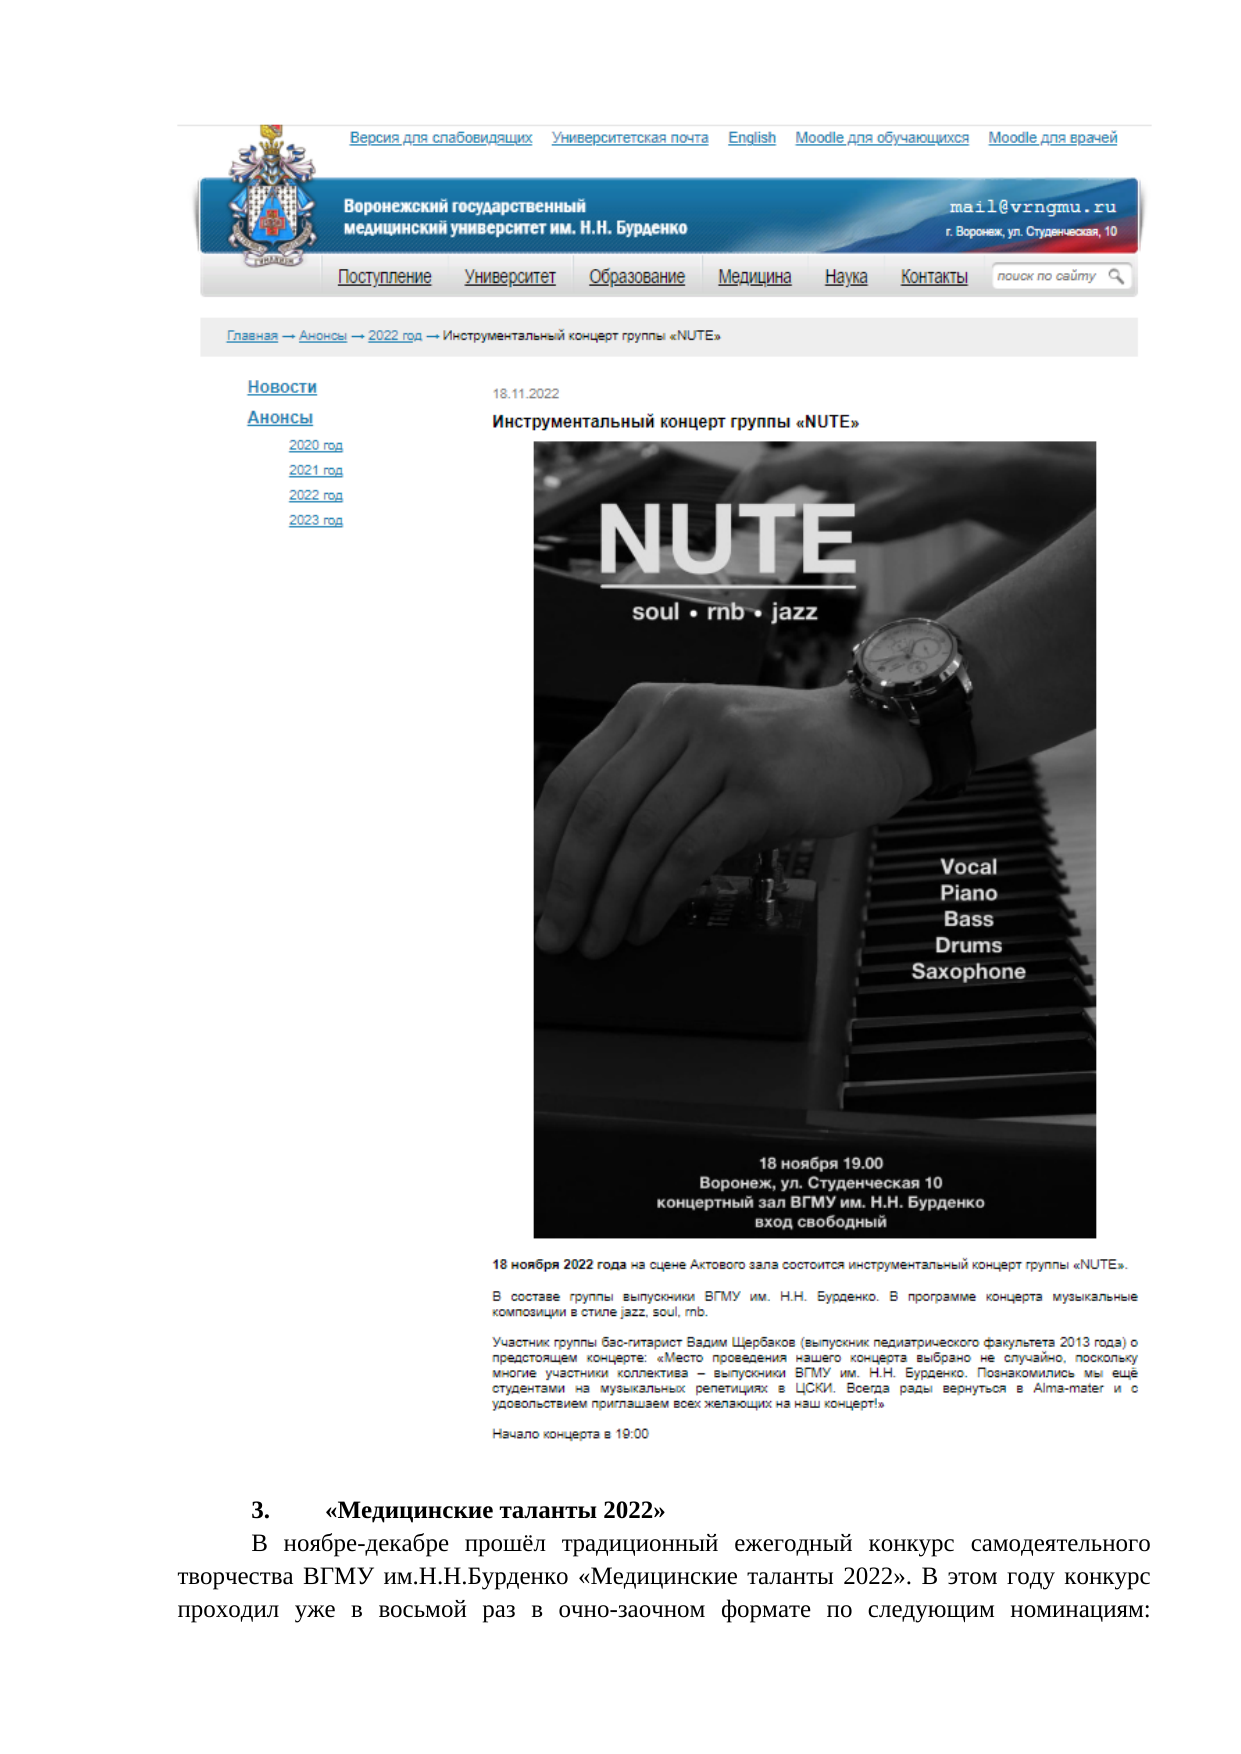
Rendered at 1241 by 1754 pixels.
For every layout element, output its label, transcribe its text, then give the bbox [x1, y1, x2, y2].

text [177, 1528, 1152, 1623]
picture [177, 118, 1152, 1458]
list «Медицинские таланты 2022» [177, 1495, 1152, 1524]
